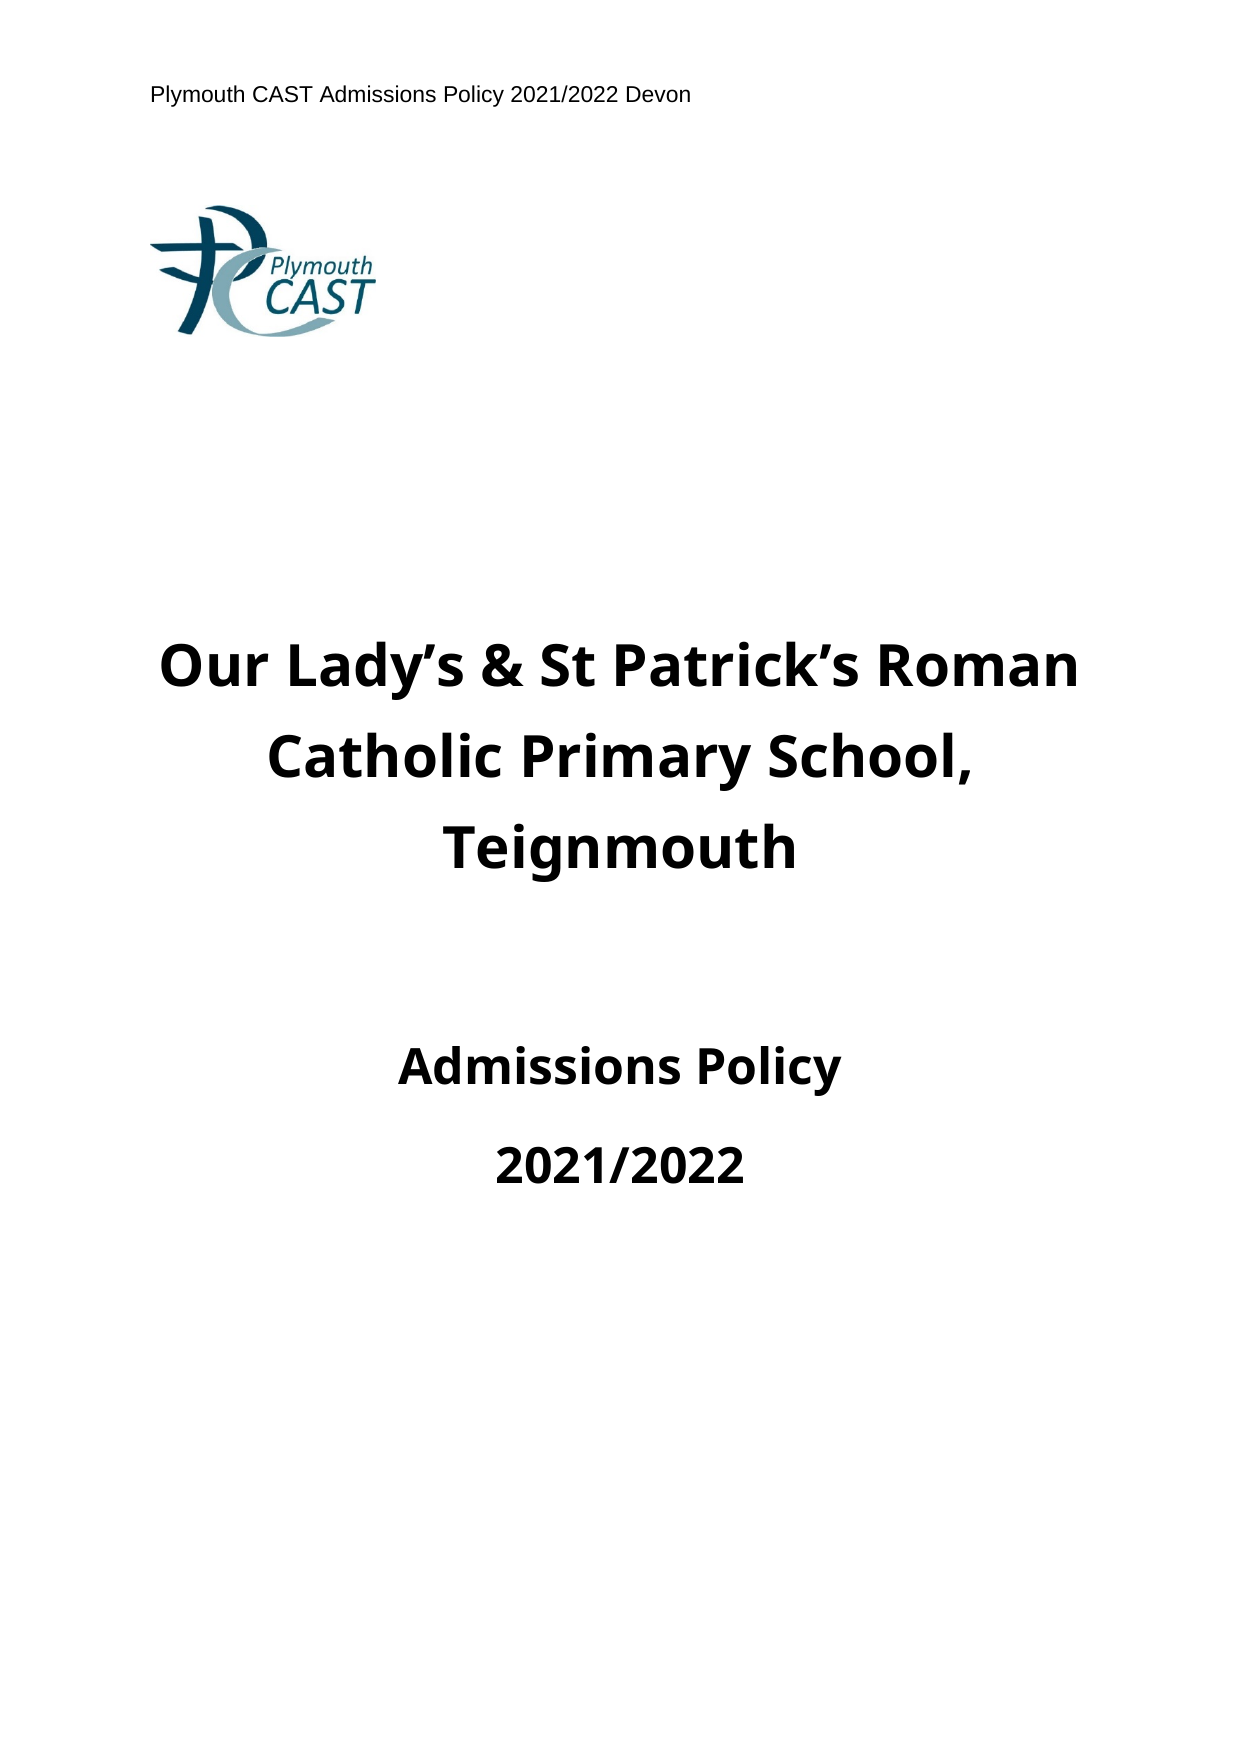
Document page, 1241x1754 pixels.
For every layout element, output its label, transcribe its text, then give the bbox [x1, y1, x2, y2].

text 2021/2022 [150, 1130, 1090, 1198]
picture [150, 205, 376, 337]
text Admissions Policy [150, 1031, 1090, 1099]
text Our Lady’s & St Patrick’s Roman Catholic Primary School, Teignmouth [150, 624, 1090, 886]
